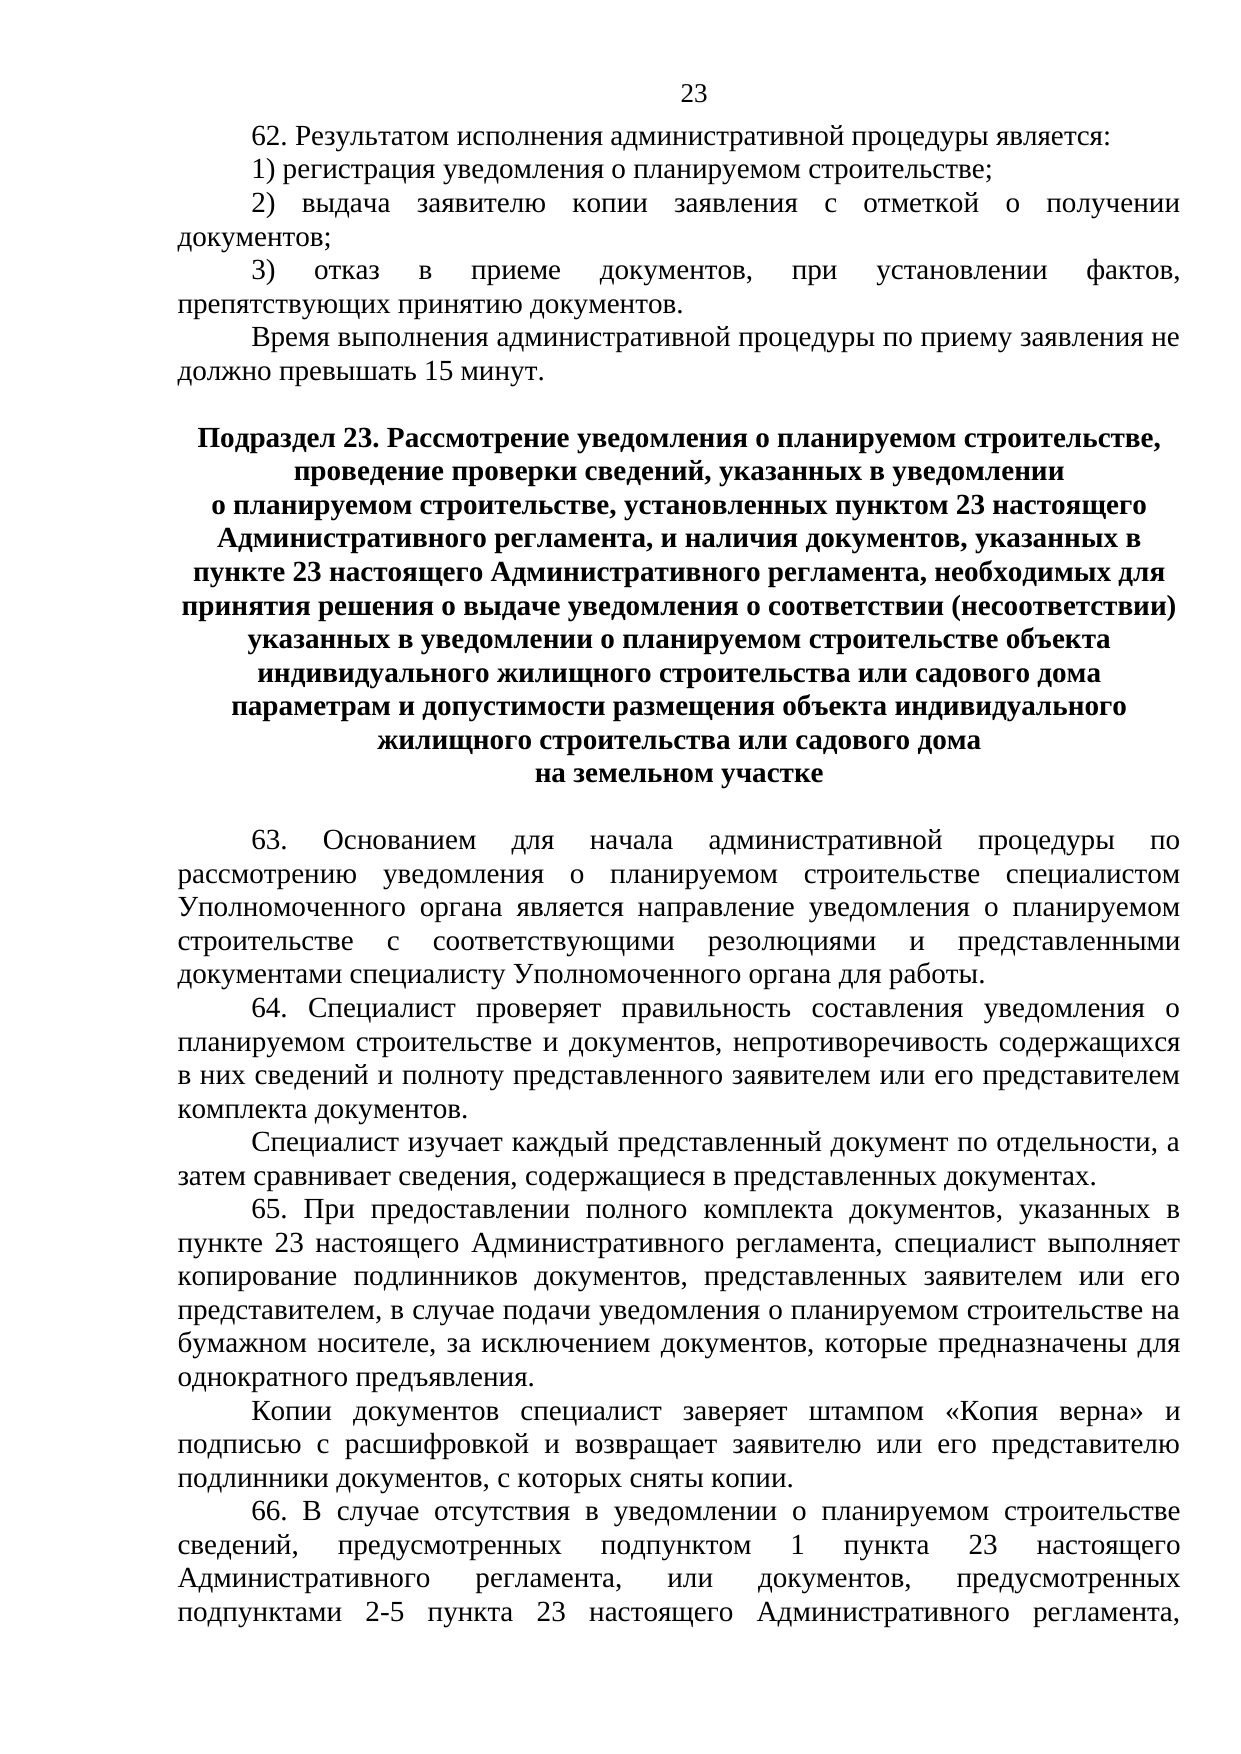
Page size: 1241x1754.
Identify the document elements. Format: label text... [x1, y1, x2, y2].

text Копии документов специалист заверяет штампом «Копия верна» и подписью с расшифровкой и возвращает заявителю или его представителю подлинники документов, с которых сняты копии. [177, 1393, 1181, 1493]
text о планируемом строительстве, установленных пунктом 23 настоящего Административного регламента, и наличия документов, указанных в пункте 23 настоящего Административного регламента, необходимых для принятия решения о выдаче уведомления о соответствии (несоответствии) указанных в уведомлении о планируемом строительстве объекта индивидуального жилищного строительства или садового дома параметрам и допустимости размещения объекта индивидуального жилищного строительства или садового дома [177, 487, 1181, 755]
text на земельном участке [177, 755, 1181, 789]
text Специалист изучает каждый представленный документ по отдельности, а затем сравнивает сведения, содержащиеся в представленных документах. [177, 1124, 1181, 1191]
text Время выполнения административной процедуры по приему заявления не должно превышать 15 минут. [177, 319, 1181, 386]
text 62. Результатом исполнения административной процедуры является: [177, 118, 1181, 152]
text 65. При предоставлении полного комплекта документов, указанных в пункте 23 настоящего Административного регламента, специалист выполняет копирование подлинников документов, представленных заявителем или его представителем, в случае подачи уведомления о планируемом строительстве на бумажном носителе, за исключением документов, которые предназначены для однократного предъявления. [177, 1191, 1181, 1393]
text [177, 1493, 1181, 1627]
text 64. Специалист проверяет правильность составления уведомления о планируемом строительстве и документов, непротиворечивость содержащихся в них сведений и полноту представленного заявителем или его представителем комплекта документов. [177, 990, 1181, 1124]
text 1) регистрация уведомления о планируемом строительстве; [177, 152, 1181, 185]
text 2) выдача заявителю копии заявления с отметкой о получении документов; [177, 185, 1181, 252]
text Подраздел 23. Рассмотрение уведомления о планируемом строительстве, проведение проверки сведений, указанных в уведомлении [177, 420, 1181, 487]
text 63. Основанием для начала административной процедуры по рассмотрению уведомления о планируемом строительстве специалистом Уполномоченного органа является направление уведомления о планируемом строительстве с соответствующими резолюциями и представленными документами специалисту Уполномоченного органа для работы. [177, 822, 1181, 990]
text 3) отказ в приеме документов, при установлении фактов, препятствующих принятию документов. [177, 252, 1181, 319]
